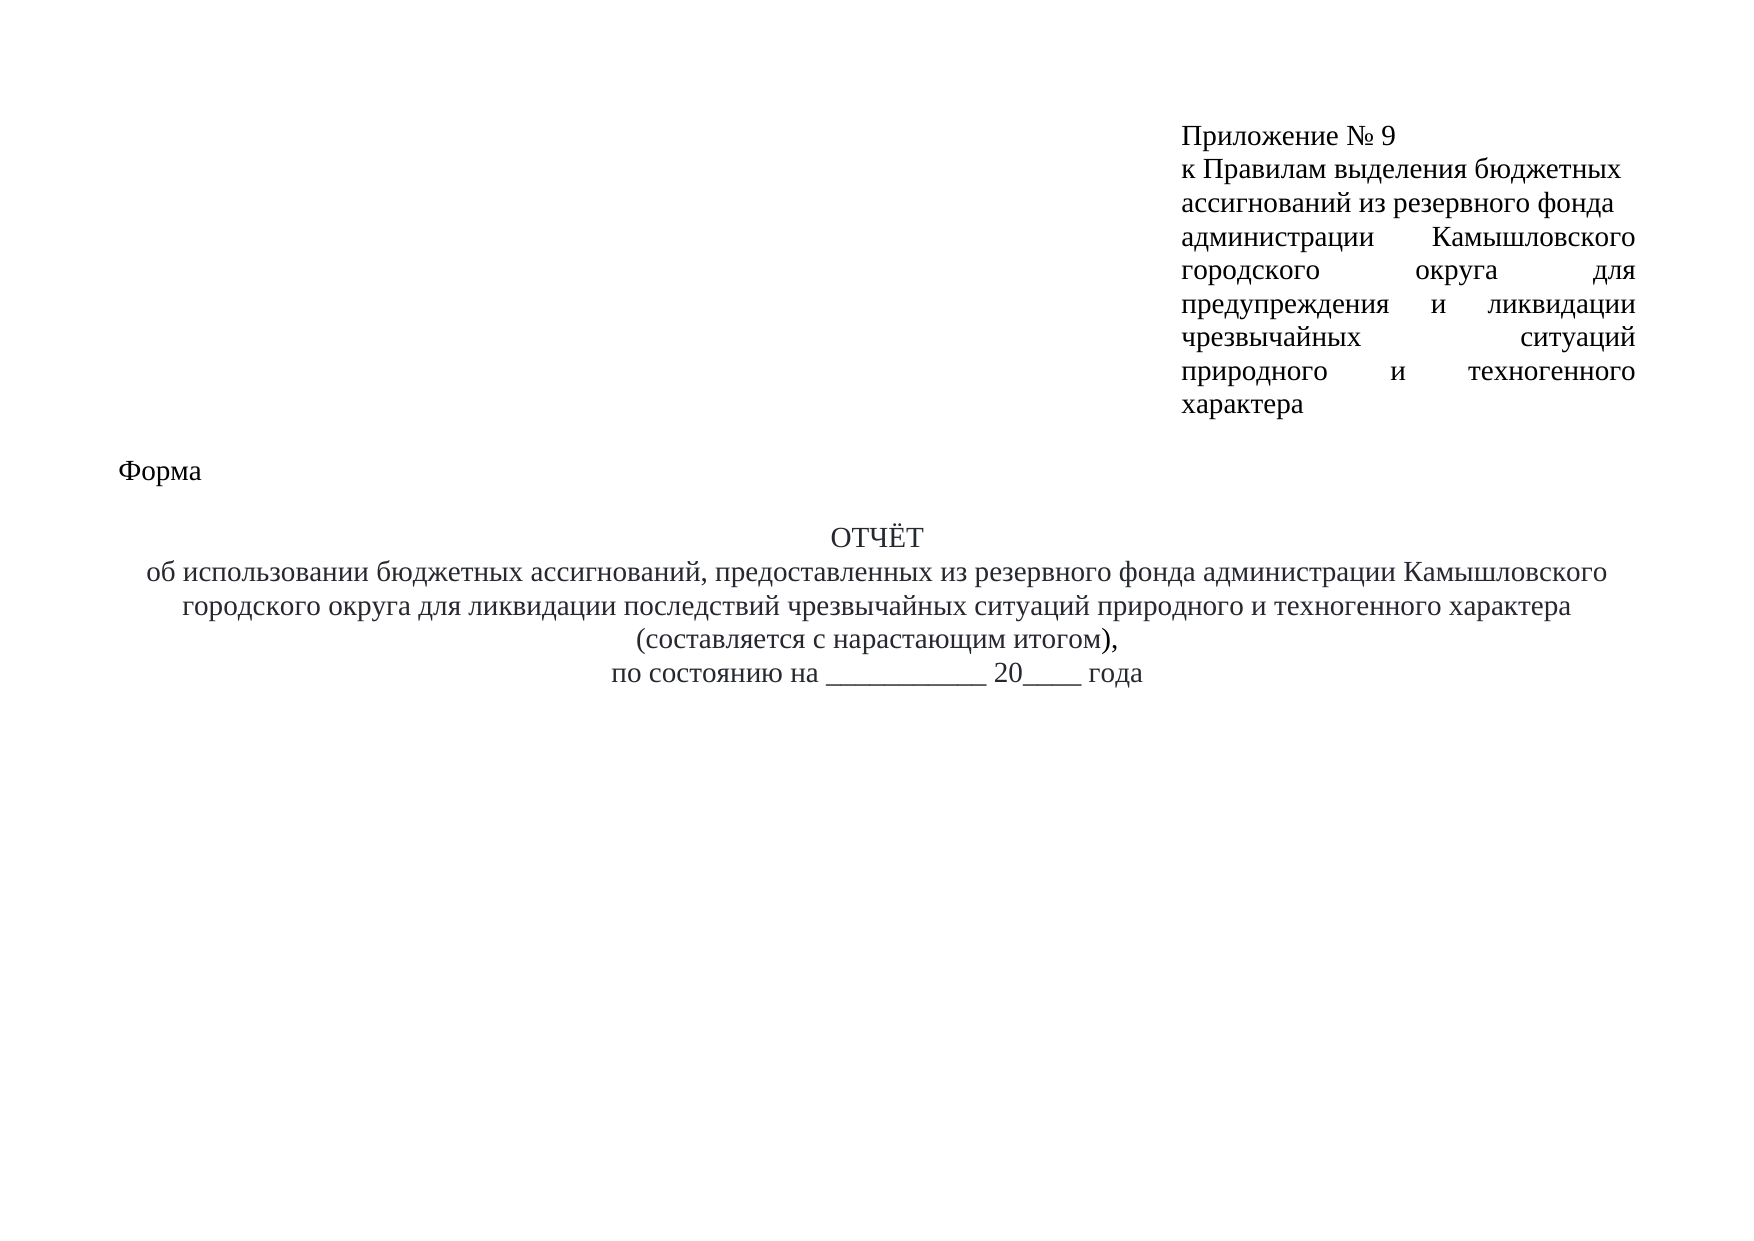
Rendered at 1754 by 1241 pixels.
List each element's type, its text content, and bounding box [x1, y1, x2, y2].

text об использовании бюджетных ассигнований, предоставленных из резервного фонда администрации Камышловского городского округа для ликвидации последствий чрезвычайных ситуаций природного и техногенного характера [118, 554, 1636, 621]
text (составляется с нарастающим итогом), [118, 621, 1636, 655]
text ОТЧЁТ [118, 521, 1636, 554]
text к Правилам выделения бюджетных [1181, 152, 1636, 185]
text Приложение № 9 [1181, 118, 1636, 152]
text администрации Камышловского городского округа для предупреждения и ликвидации чрезвычайных ситуаций природного и техногенного характера [1181, 219, 1636, 420]
text ассигнований из резервного фонда [1181, 185, 1636, 219]
text Форма [118, 453, 1636, 487]
text по состоянию на ___________ 20____ года [118, 655, 1636, 688]
